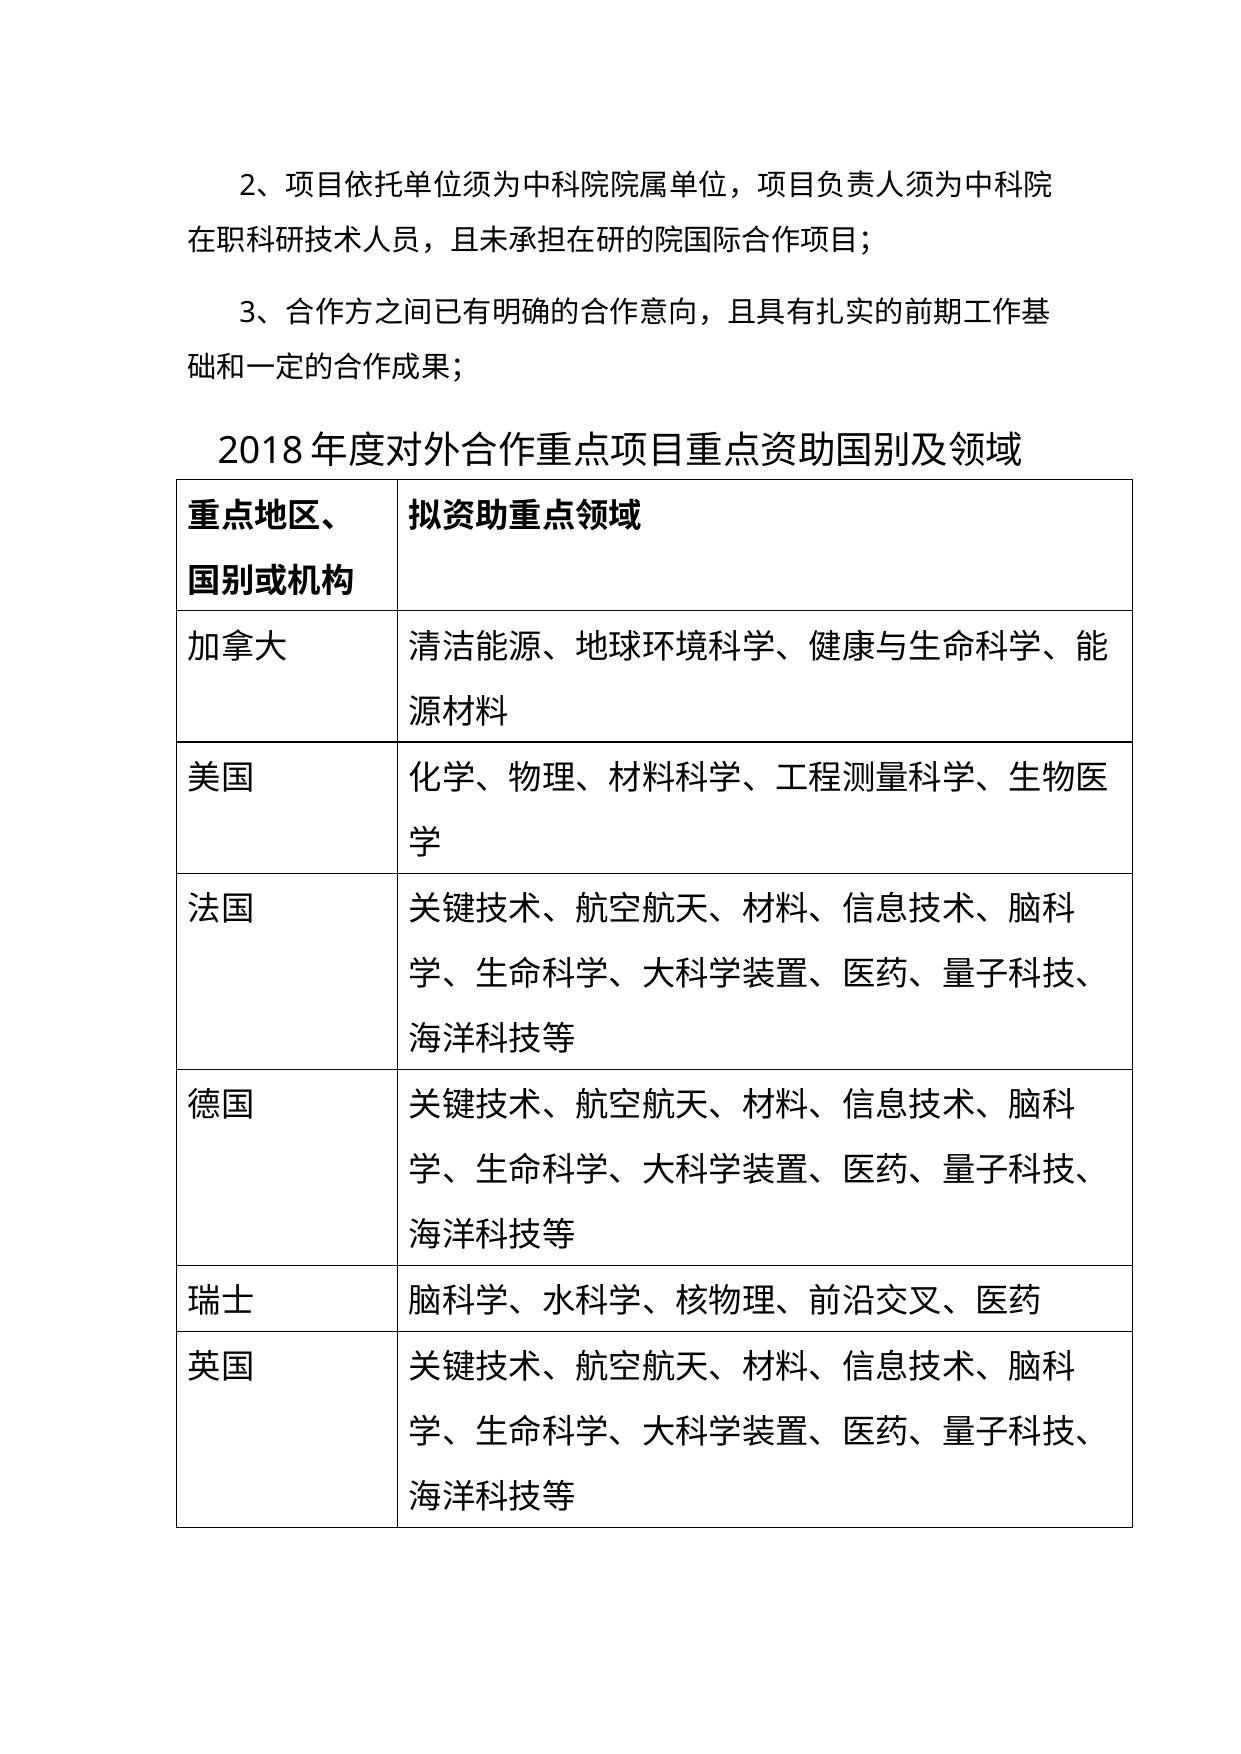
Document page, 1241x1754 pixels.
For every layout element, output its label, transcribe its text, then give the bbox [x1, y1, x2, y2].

text 3、合作方之间已有明确的合作意向，且具有扎实的前期工作基础和一定的合作成果； [187, 288, 1053, 385]
table_cell 关键技术、航空航天、材料、信息技术、脑科学、生命科学、大科学装置、医药、量子科技、海洋科技等 [398, 874, 1132, 1068]
table_cell 脑科学、水科学、核物理、前沿交叉、医药 [398, 1266, 1132, 1331]
table_cell 化学、物理、材料科学、工程测量科学、生物医学 [398, 743, 1132, 872]
table_cell 瑞士 [177, 1266, 397, 1331]
table_cell 美国 [177, 743, 397, 872]
table_cell 法国 [177, 874, 397, 1068]
table_header 重点地区、国别或机构 [177, 480, 397, 610]
table_cell 关键技术、航空航天、材料、信息技术、脑科学、生命科学、大科学装置、医药、量子科技、海洋科技等 [398, 1332, 1132, 1527]
text 2018年度对外合作重点项目重点资助国别及领域 [187, 414, 1053, 479]
table_header 拟资助重点领域 [398, 480, 1132, 610]
table_cell 英国 [177, 1332, 397, 1527]
table_cell 德国 [177, 1070, 397, 1264]
table_cell 加拿大 [177, 611, 397, 741]
table_cell 关键技术、航空航天、材料、信息技术、脑科学、生命科学、大科学装置、医药、量子科技、海洋科技等 [398, 1070, 1132, 1264]
text 2、项目依托单位须为中科院院属单位，项目负责人须为中科院在职科研技术人员，且未承担在研的院国际合作项目； [187, 162, 1053, 259]
table_cell 清洁能源、地球环境科学、健康与生命科学、能源材料 [398, 611, 1132, 741]
